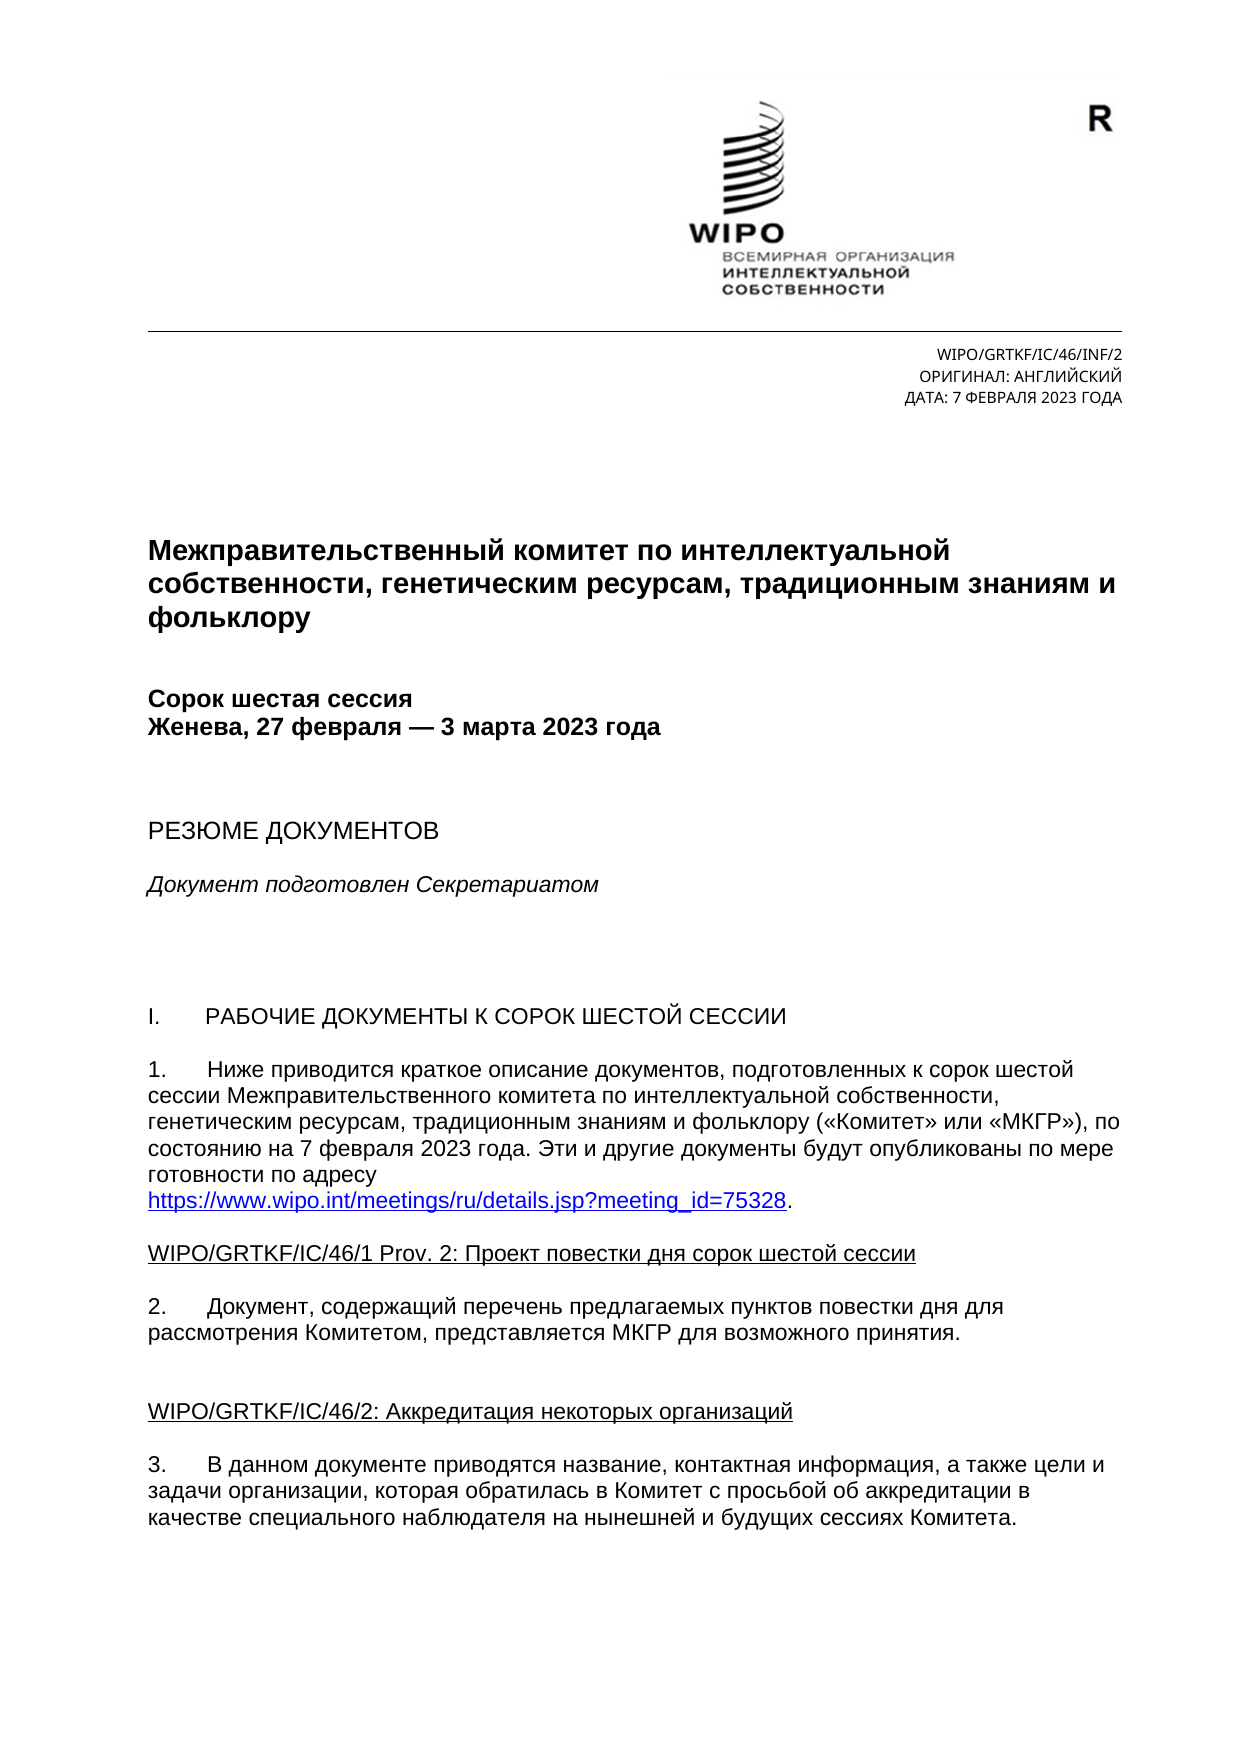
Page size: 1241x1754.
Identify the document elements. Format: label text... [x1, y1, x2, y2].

text ОРИГИНАЛ: английский [148, 365, 1122, 387]
list Ниже приводится краткое описание документов, подготовленных к сорок шестой сессии Межправительственного комитета по интеллектуальной собственности, генетическим ресурсам, традиционным знаниям и фольклору («Комитет» или «МКГР»), по состоянию на 7 февраля 2023 года. Эти и другие документы будут опубликованы по мере готовности по адресу [148, 1056, 1122, 1187]
text Сорок шестая сессия [148, 683, 1122, 712]
picture [664, 79, 1123, 310]
list Документ, содержащий перечень предлагаемых пунктов повестки дня для рассмотрения Комитетом, представляется МКГР для возможного принятия. [148, 1293, 1122, 1346]
subtitle Межправительственный комитет по интеллектуальной собственности, генетическим ресурсам, традиционным знаниям и фольклору [148, 533, 1122, 633]
text WIPO/GRTKF/IC/46/1 Prov. 2: Проект повестки дня сорок шестой сессии [148, 1240, 1122, 1266]
text WIPO/GRTKF/IC/46/2: Аккредитация некоторых организаций [148, 1398, 1122, 1424]
text I. РАБОЧИЕ ДОКУМЕНТЫ К СОРОК ШЕСТОЙ СЕССИИ [148, 1003, 1122, 1029]
text WIPO/GRTKF/IC/46/INF/2 [148, 344, 1122, 365]
list В данном документе приводятся название, контактная информация, а также цели и задачи организации, которая обратилась в Комитет с просьбой об аккредитации в качестве специального наблюдателя на нынешней и будущих сессиях Комитета. [148, 1451, 1122, 1530]
text Женева, 27 февраля — 3 марта 2023 года [148, 712, 1122, 741]
text ДАТА: 7 февраля 2023 года [148, 387, 1122, 408]
text Резюме документов [148, 816, 1122, 845]
list https://www.wipo.int/meetings/ru/details.jsp?meeting_id=75328. [148, 1187, 1122, 1214]
text Документ подготовлен Секретариатом [148, 871, 1122, 897]
